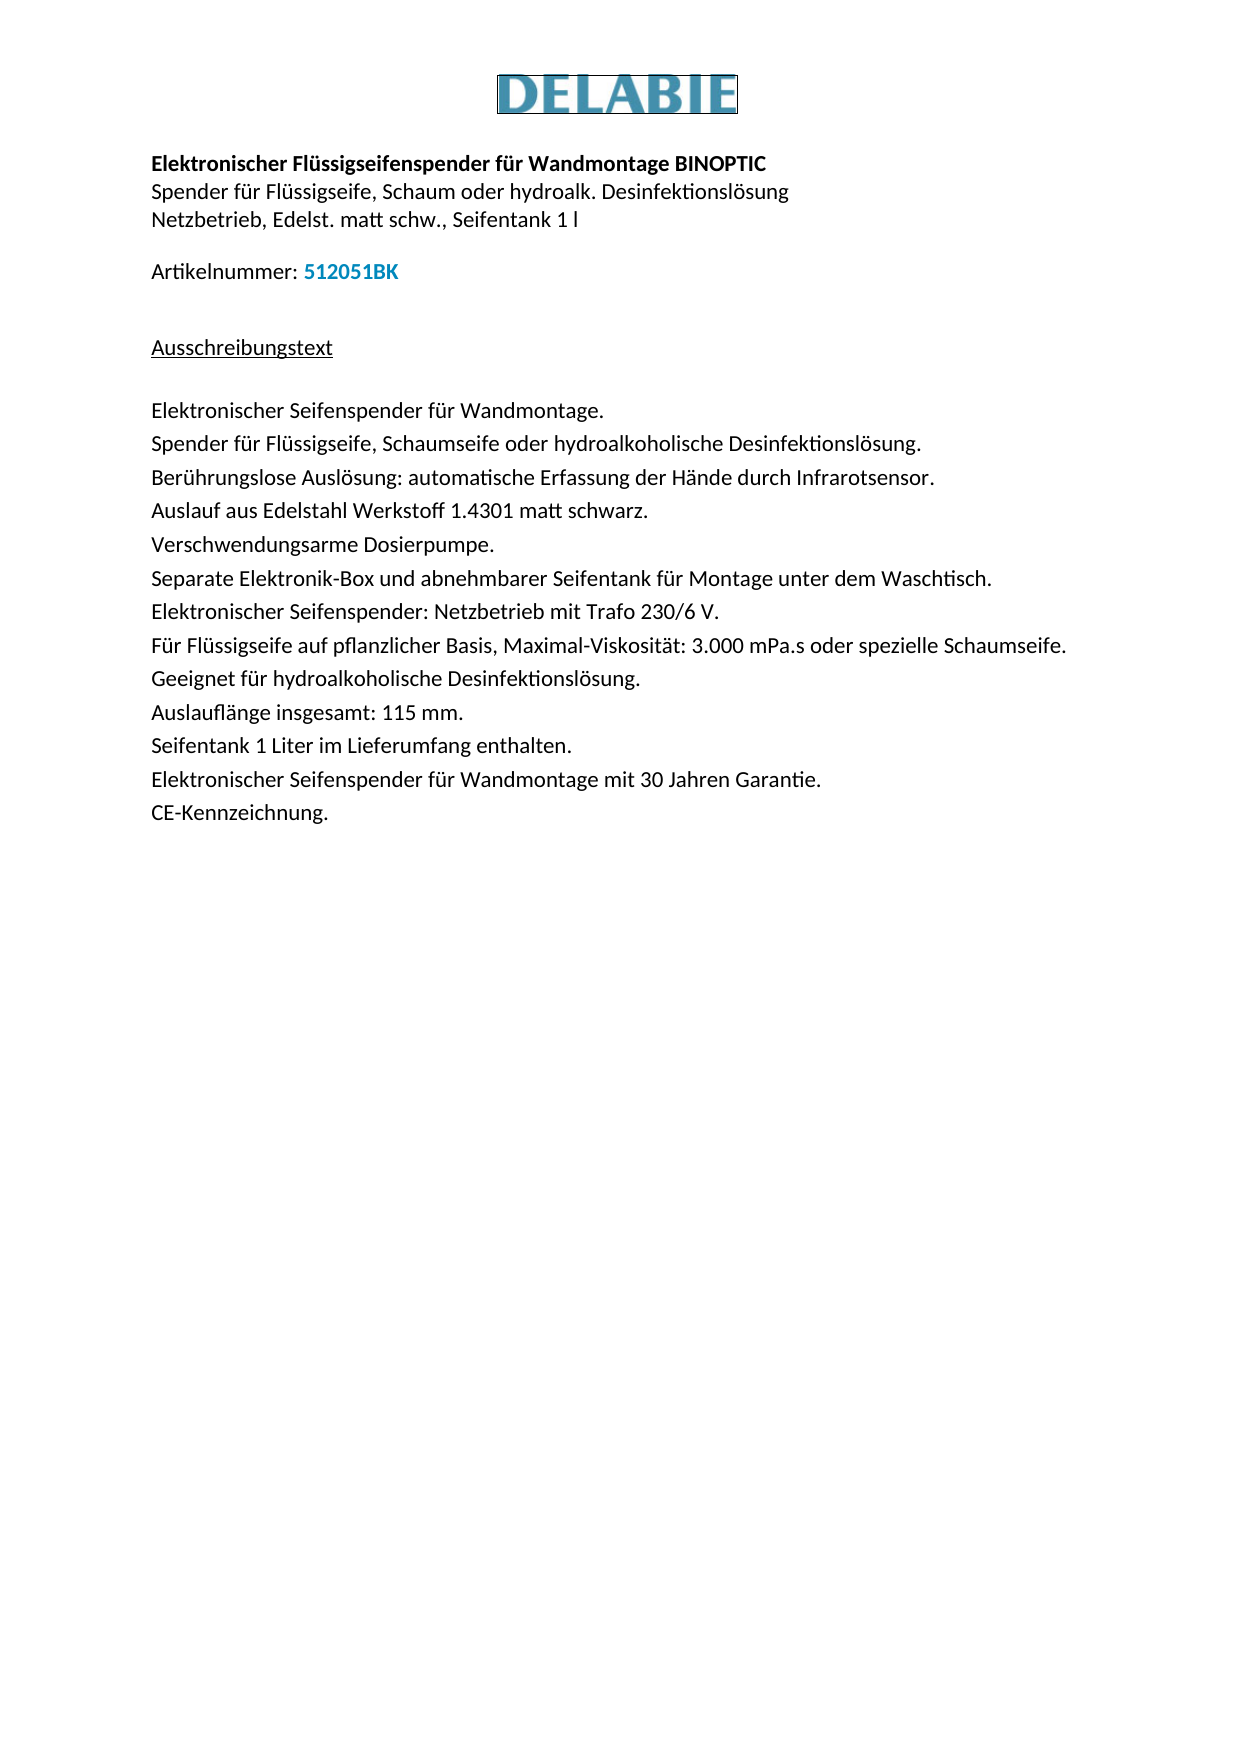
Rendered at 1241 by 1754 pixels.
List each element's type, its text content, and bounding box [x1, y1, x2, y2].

text Spender für Flüssigseife, Schaumseife oder hydroalkoholische Desinfektionslösung. [151, 429, 1084, 458]
text Geeignet für hydroalkoholische Desinfektionslösung. [151, 664, 1084, 692]
text Artikelnummer: 512051BK [151, 257, 1084, 285]
text Spender für Flüssigseife, Schaum oder hydroalk. Desinfektionslösung [151, 177, 1084, 205]
text Seifentank 1 Liter im Lieferumfang enthalten. [151, 731, 1084, 759]
text Auslauf aus Edelstahl Werkstoff 1.4301 matt schwarz. [151, 497, 1084, 525]
text Elektronischer Seifenspender: Netzbetrieb mit Trafo 230/6 V. [151, 597, 1084, 625]
text Elektronischer Seifenspender für Wandmontage mit 30 Jahren Garantie. [151, 765, 1084, 793]
text Auslauflänge insgesamt: 115 mm. [151, 698, 1084, 726]
text Verschwendungsarme Dosierpumpe. [151, 530, 1084, 558]
text Für Flüssigseife auf pflanzlicher Basis, Maximal-Viskosität: 3.000 mPa.s oder spezielle Schaumseife. [151, 631, 1084, 659]
text Berührungslose Auslösung: automatische Erfassung der Hände durch Infrarotsensor. [151, 463, 1084, 491]
text CE-Kennzeichnung. [151, 798, 1084, 827]
text Netzbetrieb, Edelst. matt schw., Seifentank 1 l [151, 205, 1084, 233]
text Ausschreibungstext [151, 333, 1084, 361]
text Elektronischer Flüssigseifenspender für Wandmontage BINOPTIC [151, 149, 1084, 177]
picture [498, 76, 737, 113]
text Separate Elektronik-Box und abnehmbarer Seifentank für Montage unter dem Waschtisch. [151, 564, 1084, 592]
text Elektronischer Seifenspender für Wandmontage. [151, 396, 1084, 424]
